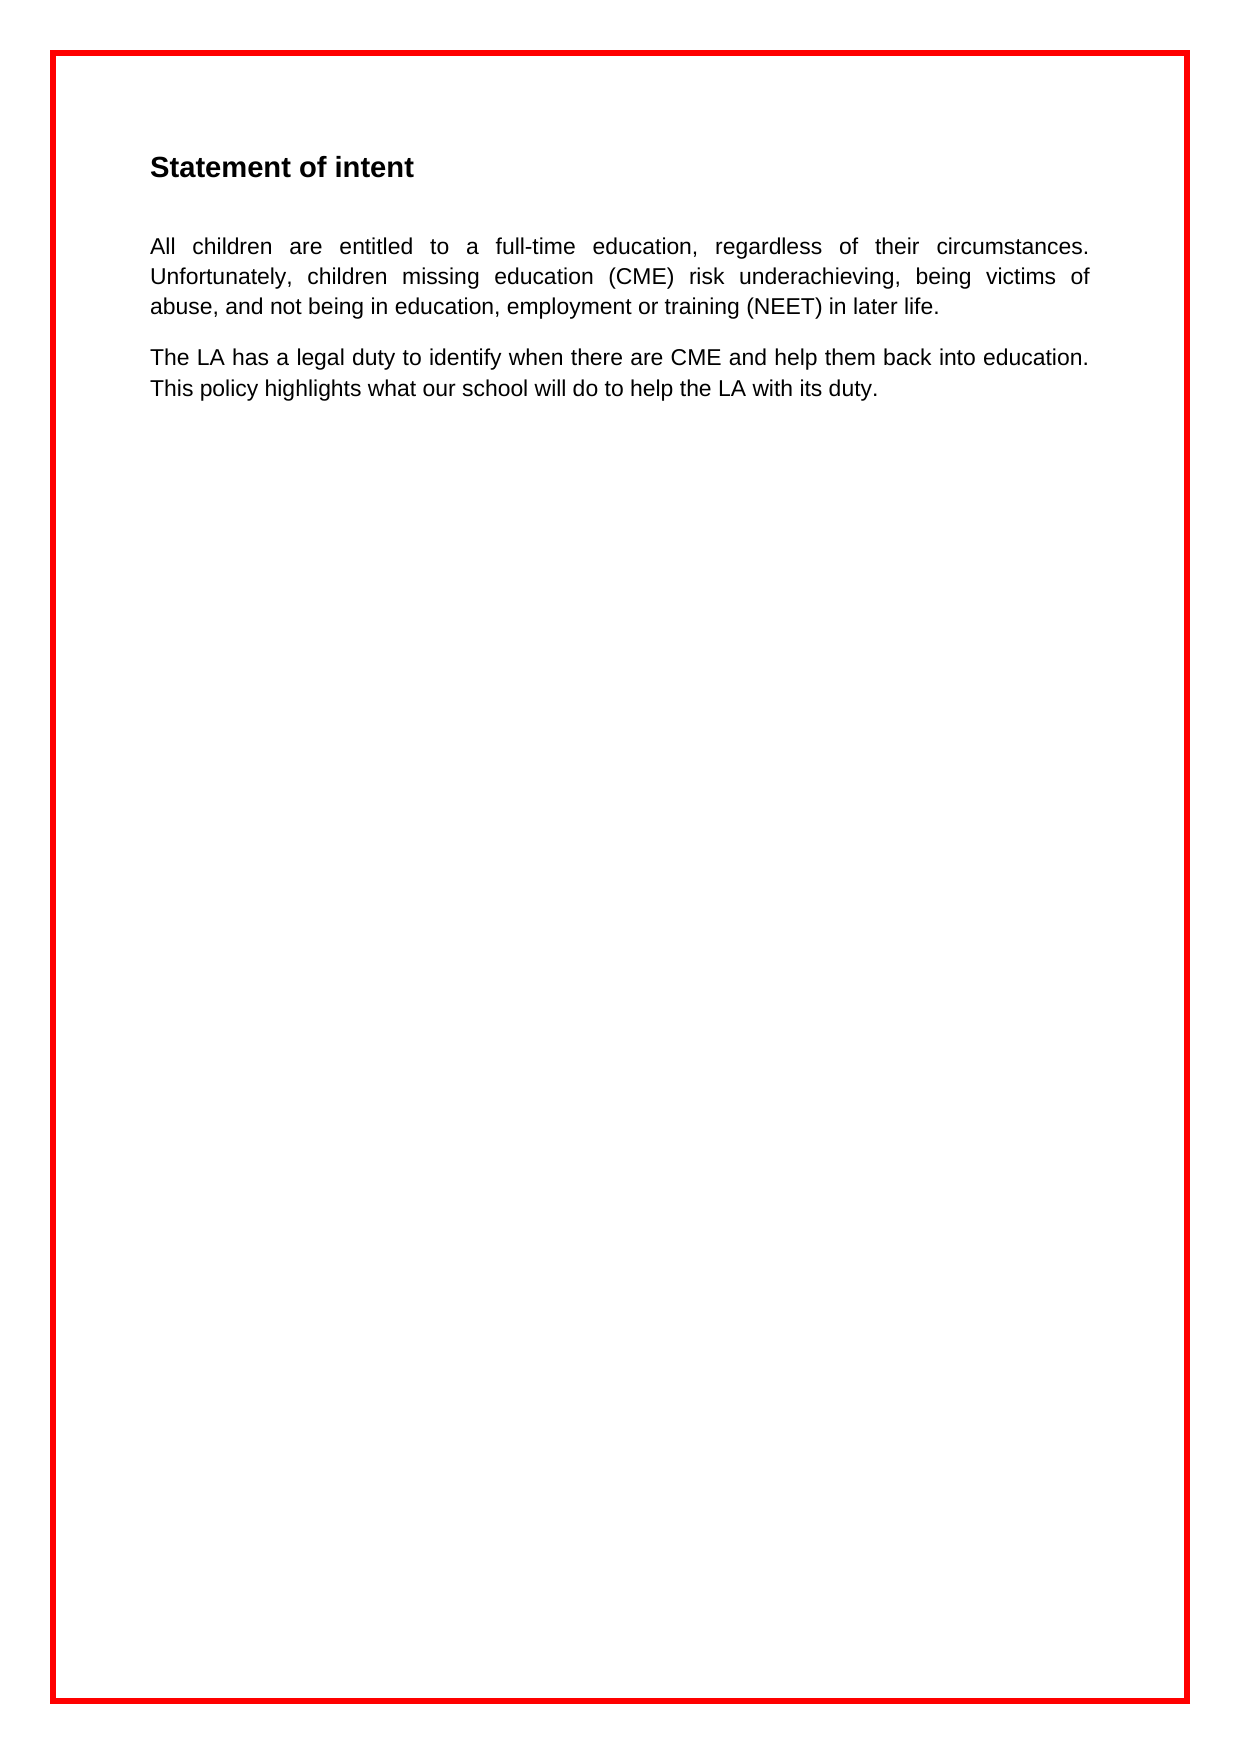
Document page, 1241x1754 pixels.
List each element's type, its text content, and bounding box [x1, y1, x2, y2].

text All children are entitled to a full-time education, regardless of their circumstances. Unfortunately, children missing education (CME) risk underachieving, being victims of abuse, and not being in education, employment or training (NEET) in later life. [150, 233, 1090, 320]
text The LA has a legal duty to identify when there are CME and help them back into education. This policy highlights what our school will do to help the LA with its duty. [150, 344, 1090, 401]
text Statement of intent [150, 150, 1090, 183]
